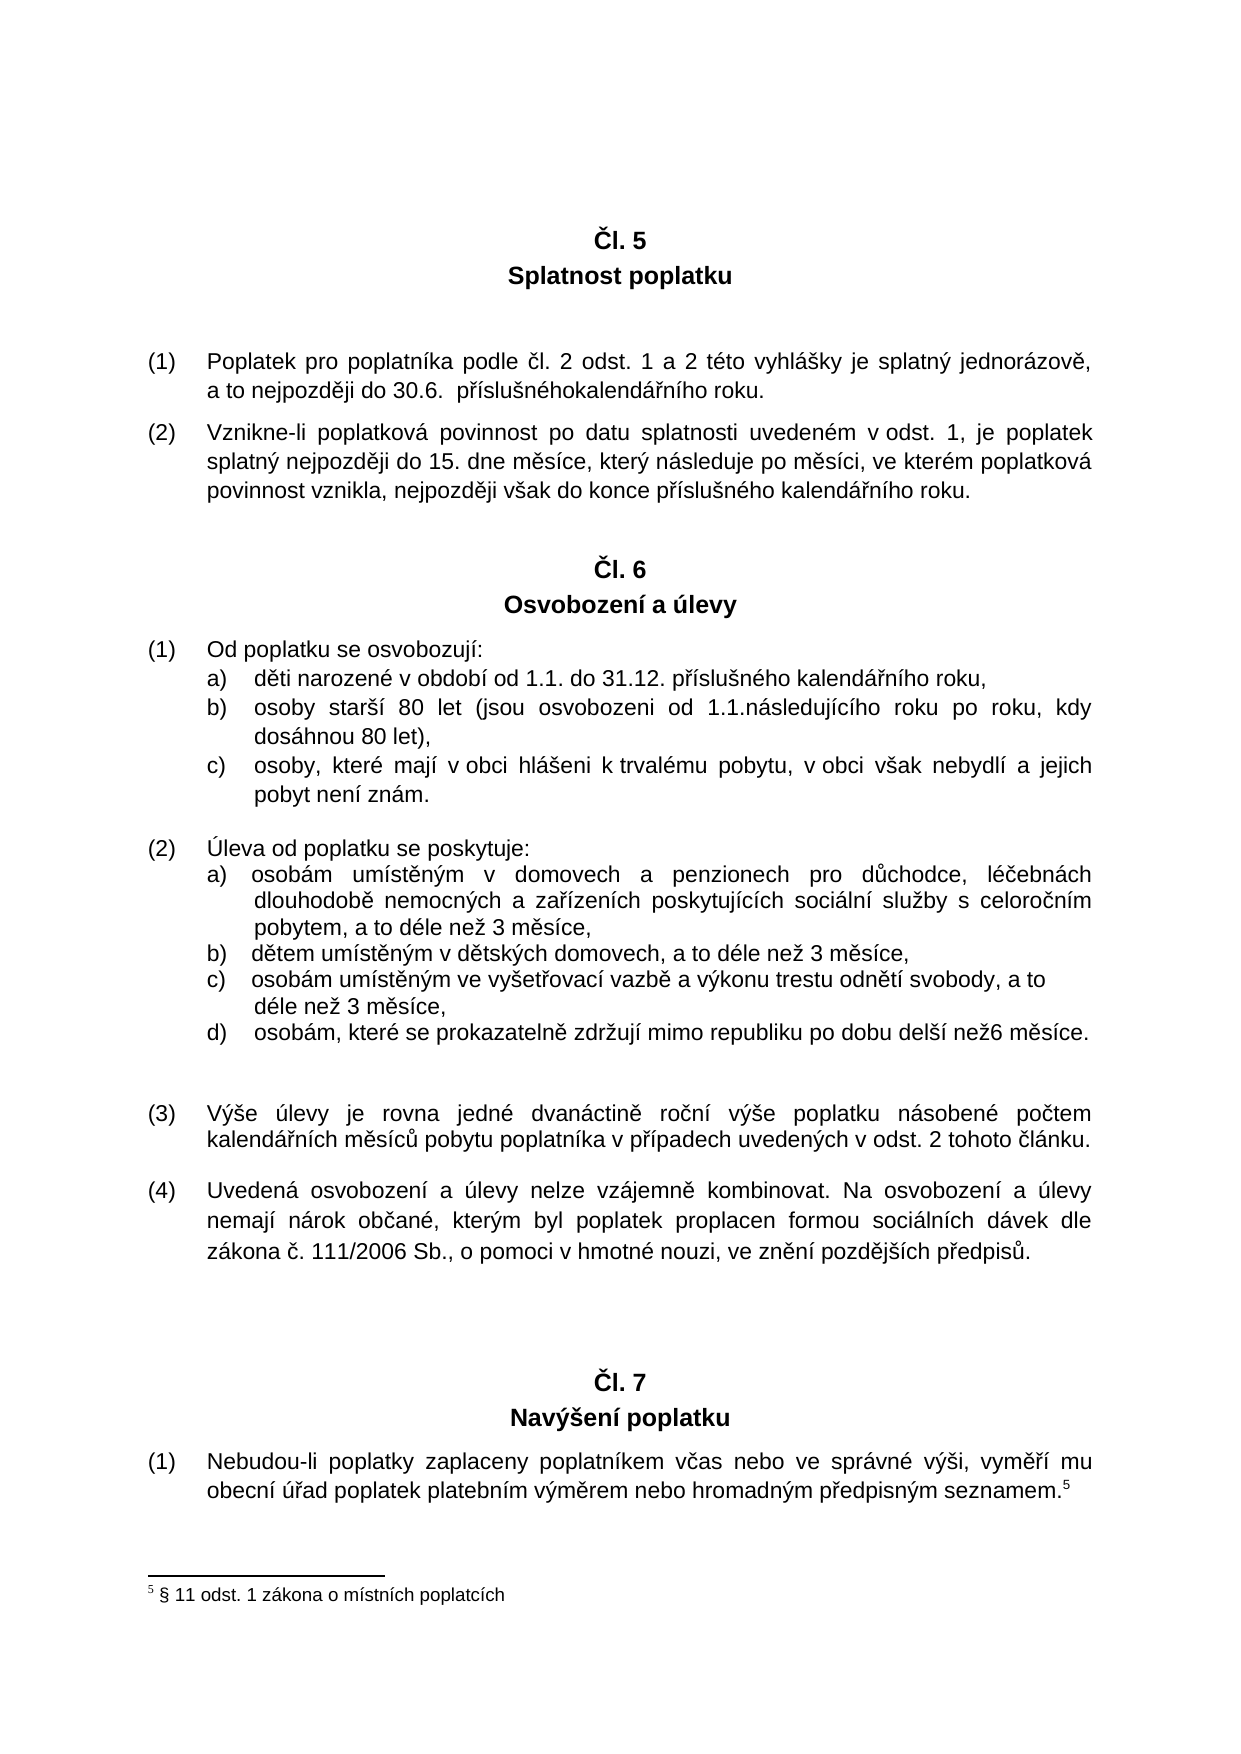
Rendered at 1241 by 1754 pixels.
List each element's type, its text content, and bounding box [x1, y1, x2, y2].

text (2) Úleva od poplatku se poskytuje: [148, 835, 1093, 861]
text Navýšení poplatku [148, 1403, 1093, 1431]
list Od poplatku se osvobozují: [148, 636, 1093, 662]
text Čl. 7 [148, 1368, 1093, 1396]
list Uvedená osvobození a úlevy nelze vzájemně kombinovat. Na osvobození a úlevy nemají nárok občané, kterým byl poplatek proplacen formou sociálních dávek dle zákona č. 111/2006 Sb., o pomoci v hmotné nouzi, ve znění pozdějších předpisů. [148, 1177, 1093, 1264]
list osoby, které mají v obci hlášeni k trvalému pobytu, v obci však nebydlí a jejich pobyt není znám. [207, 752, 1093, 807]
list Nebudou-li poplatky zaplaceny poplatníkem včas nebo ve správné výši, vyměří mu obecní úřad poplatek platebním výměrem nebo hromadným předpisným seznamem. [148, 1448, 1093, 1503]
list osoby starší 80 let (jsou osvobozeni od 1.1.následujícího roku po roku, kdy dosáhnou 80 let), [207, 694, 1093, 749]
text Splatnost poplatku [148, 261, 1093, 290]
list děti narozené v období od 1.1. do 31.12. příslušného kalendářního roku, [207, 665, 1093, 691]
list Poplatek pro poplatníka podle čl. 2 odst. 1 a 2 této vyhlášky je splatný jednorázově, a to nejpozději do 30.6. příslušnéhokalendářního roku. [148, 348, 1093, 403]
list dětem umístěným v dětských domovech, a to déle než 3 měsíce, [207, 940, 1093, 966]
text Čl. 5 [148, 226, 1093, 255]
list Vznikne-li poplatková povinnost po datu splatnosti uvedeném v odst. 1, je poplatek splatný nejpozději do 15. dne měsíce, který následuje po měsíci, ve kterém poplatková povinnost vznikla, nejpozději však do konce příslušného kalendářního roku. [148, 419, 1093, 503]
list déle než 3 měsíce, [254, 993, 1093, 1019]
list osobám umístěným v domovech a penzionech pro důchodce, léčebnách dlouhodobě nemocných a zařízeních poskytujících sociální služby s celoročním pobytem, a to déle než 3 měsíce, [207, 861, 1093, 940]
text Čl. 6 [148, 556, 1093, 584]
text (3) Výše úlevy je rovna jedné dvanáctině roční výše poplatku násobené počtem kalendářních měsíců pobytu poplatníka v případech uvedených v odst. 2 tohoto článku. [148, 1099, 1093, 1152]
text Osvobození a úlevy [148, 591, 1093, 619]
list osobám, které se prokazatelně zdržují mimo republiku po dobu delší než6 měsíce. [207, 1019, 1093, 1046]
list osobám umístěným ve vyšetřovací vazbě a výkonu trestu odnětí svobody, a to [207, 966, 1093, 993]
